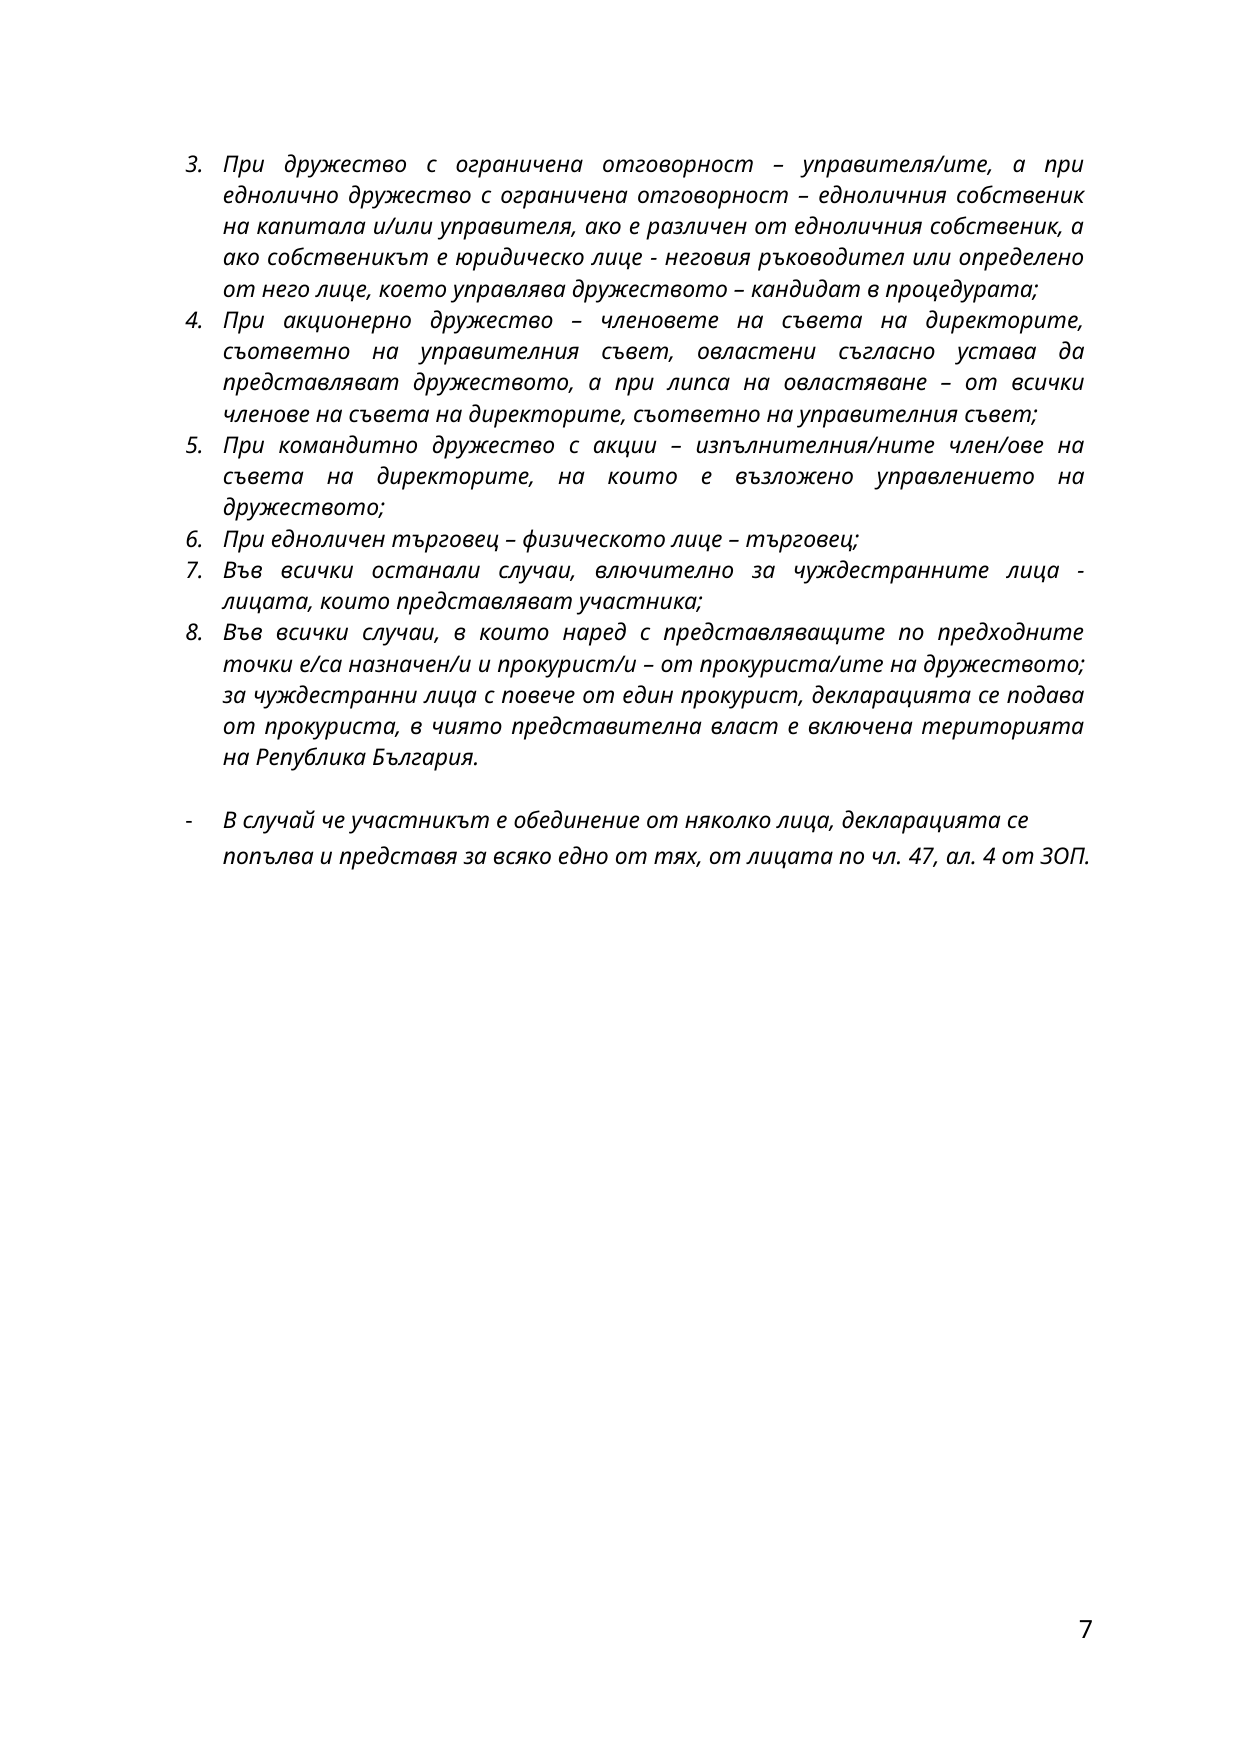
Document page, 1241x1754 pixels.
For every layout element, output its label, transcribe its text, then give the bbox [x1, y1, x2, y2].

list При едноличен търговец – физическото лице – търговец; [185, 523, 1085, 554]
list Във всички случаи, в които наред с представляващите по предходните точки е/са назначен/и и прокурист/и – от прокуриста/ите на дружеството; за чуждестранни лица с повече от един прокурист, декларацията се подава от прокуриста, в чиято представителна власт е включена територията на Република България. [185, 616, 1085, 773]
list При командитно дружество с акции – изпълнителния/ните член/ове на съвета на директорите, на които е възложено управлението на дружеството; [185, 429, 1085, 523]
list Във всички останали случаи, влючително за чуждестранните лица - лицата, които представляват участника; [185, 554, 1085, 616]
list При дружество с ограничена отговорност – управителя/ите, а при еднолично дружество с ограничена отговорност – едноличния собственик на капитала и/или управителя, ако е различен от едноличния собственик, а ако собственикът е юридическо лице - неговия ръководител или определено от него лице, което управлява дружеството – кандидат в процедурата; [185, 148, 1085, 304]
list В случай че участникът е обединение от няколко лица, декларацията се попълва и представя за всяко едно от тях, от лицата по чл. 47, ал. 4 от ЗОП. [185, 804, 1093, 871]
list При акционерно дружество – членовете на съвета на директорите, съответно на управителния съвет, овластени съгласно устава да представляват дружеството, а при липса на овластяване – от всички членове на съвета на директорите, съответно на управителния съвет; [185, 304, 1085, 429]
